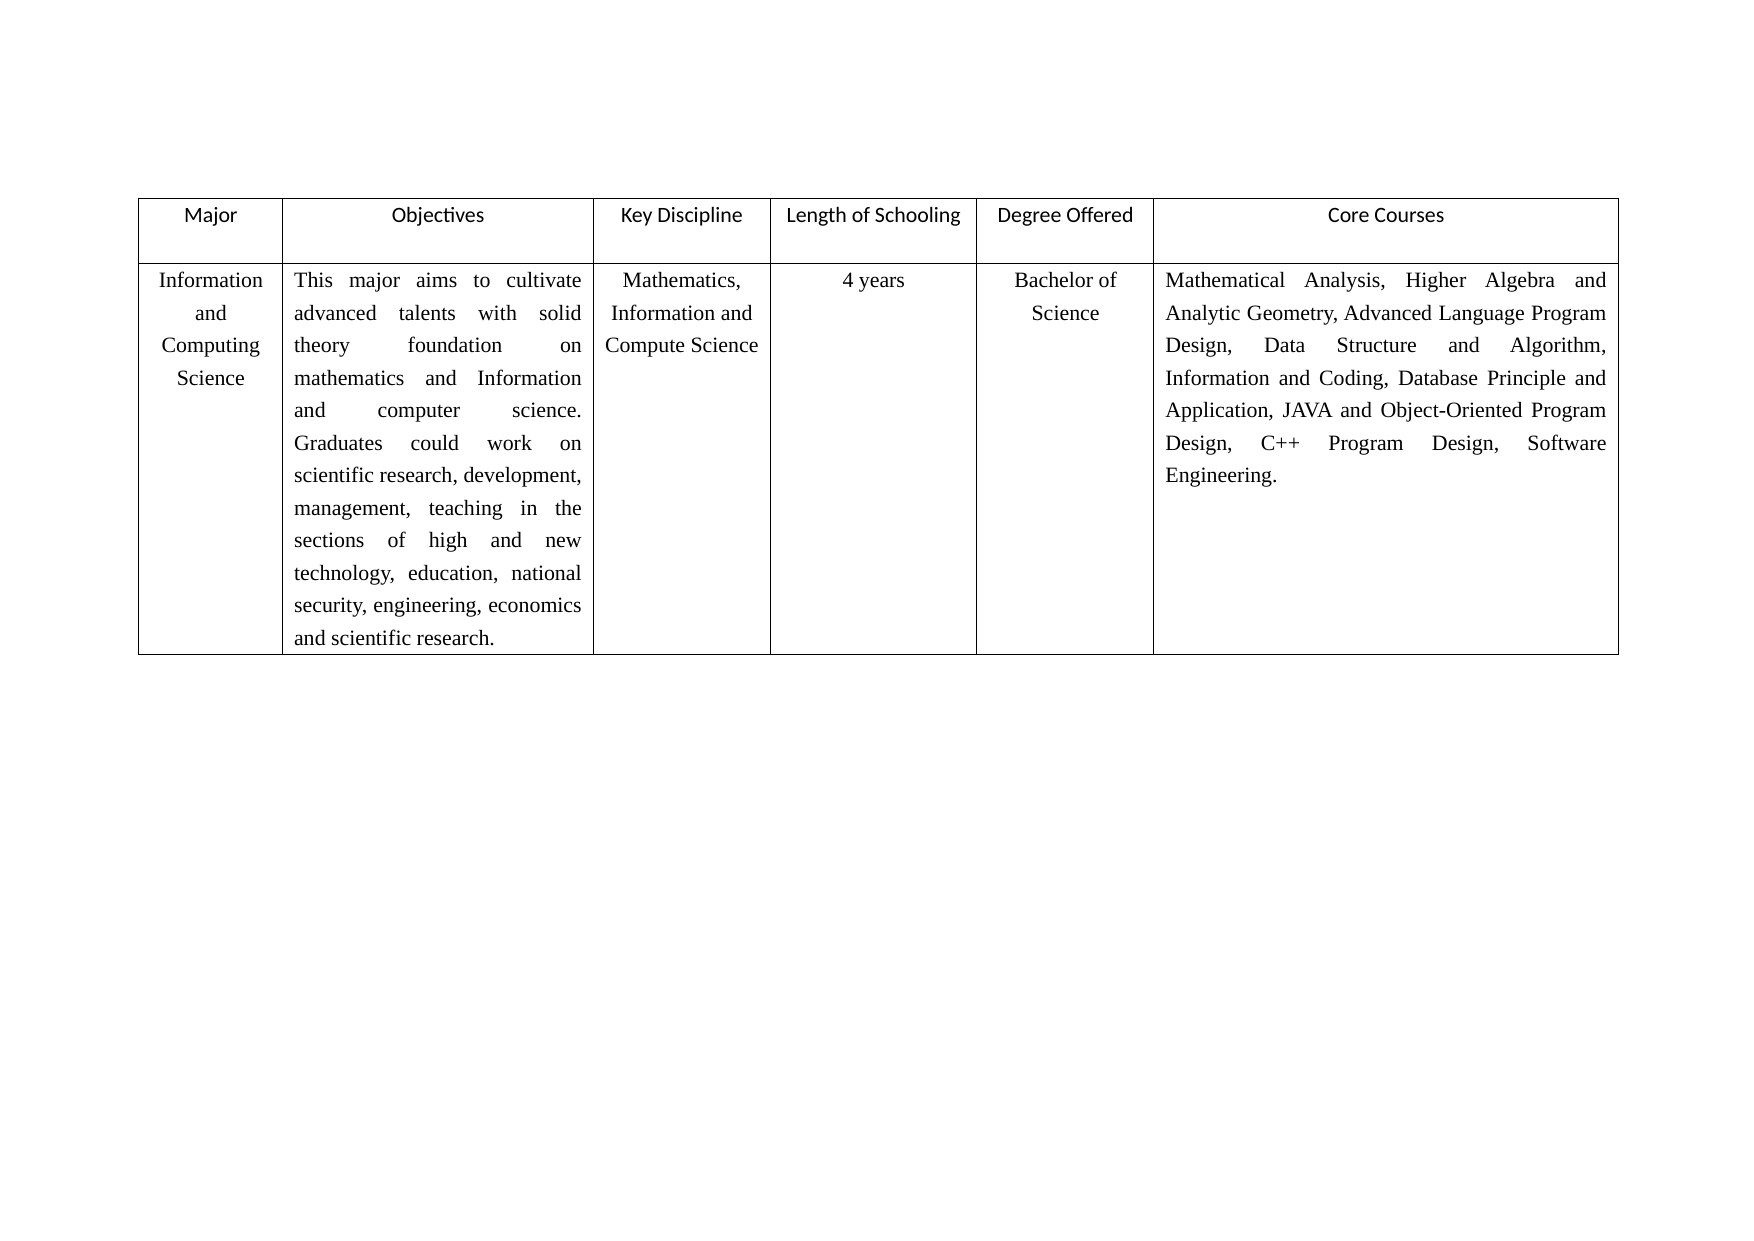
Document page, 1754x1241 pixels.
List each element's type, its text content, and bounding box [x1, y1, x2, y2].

table_cell Information and Computing Science [139, 264, 282, 654]
table_cell Mathematics, Information and Compute Science [594, 264, 770, 654]
table_cell Mathematical Analysis, Higher Algebra and Analytic Geometry, Advanced Language Program Design, Data Structure and Algorithm, Information and Coding, Database Principle and Application, JAVA and Object-Oriented Program Design, C++ Program Design, Software Engineering. [1154, 264, 1618, 654]
table_cell 4 years [771, 264, 976, 654]
table_cell This major aims to cultivate advanced talents with solid theory foundation on mathematics and Information and computer science. Graduates could work on scientific research, development, management, teaching in the sections of high and new technology, education, national security, engineering, economics and scientific research. [283, 264, 593, 654]
table_header Major [139, 199, 282, 263]
table_header Length of Schooling [771, 199, 976, 263]
table_header Core Courses [1154, 199, 1618, 263]
table_cell Bachelor of Science [977, 264, 1153, 654]
table_header Key Discipline [594, 199, 770, 263]
table_header Objectives [283, 199, 593, 263]
table_header Degree Offered [977, 199, 1153, 263]
